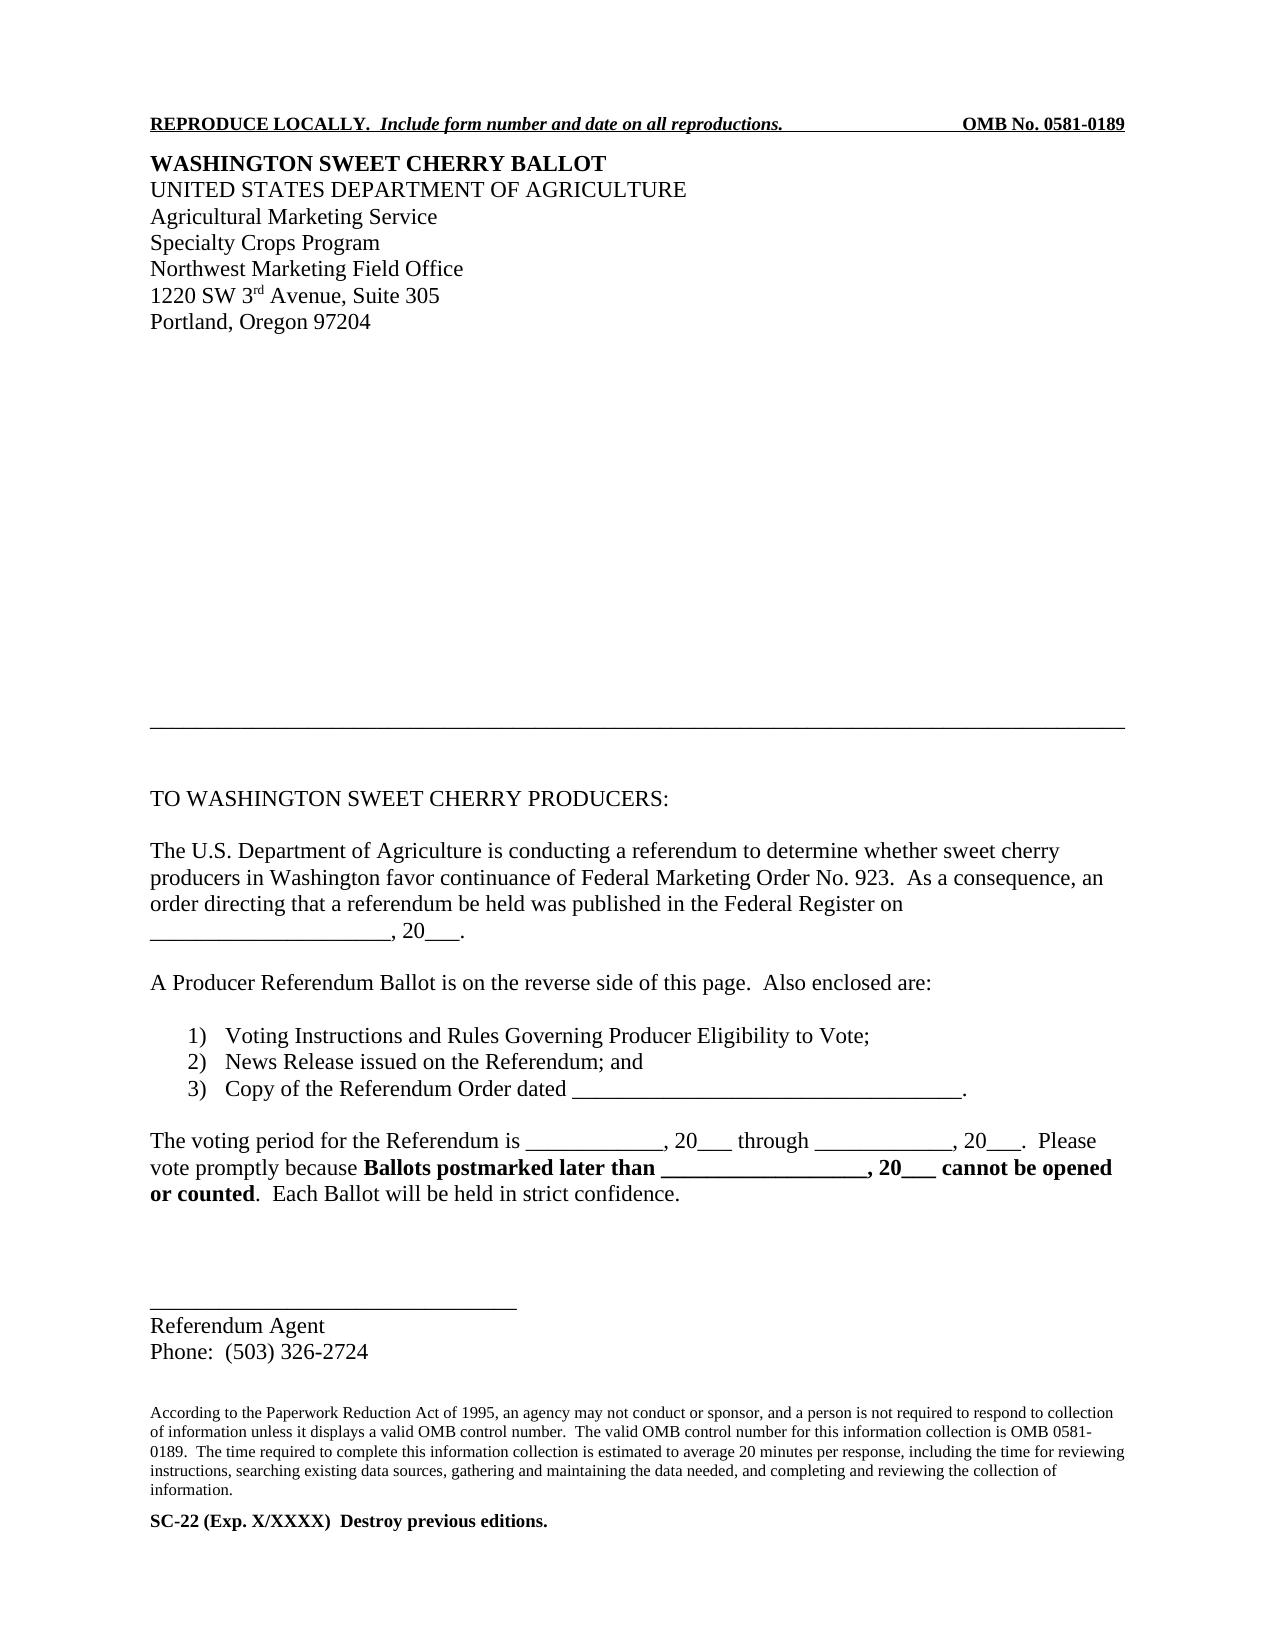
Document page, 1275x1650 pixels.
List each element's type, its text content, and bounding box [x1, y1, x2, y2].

text Referendum Agent [150, 1312, 1121, 1338]
text The voting period for the Referendum is ____________, 20___ through ____________, 20___. Please vote promptly because Ballots postmarked later than __________________, 20___ cannot be opened or counted. Each Ballot will be held in strict confidence. [150, 1127, 1121, 1207]
text Portland, Oregon 97204 [150, 308, 1121, 334]
text According to the Paperwork Reduction Act of 1995, an agency may not conduct or sponsor, and a person is not required to respond to collection of information unless it displays a valid OMB control number. The valid OMB control number for this information collection is OMB 0581-0189. The time required to complete this information collection is estimated to average 20 minutes per response, including the time for reviewing instructions, searching existing data sources, gathering and maintaining the data needed, and completing and reviewing the collection of information. [150, 1403, 1125, 1499]
text UNITED STATES DEPARTMENT OF AGRICULTURE [150, 176, 1121, 203]
text Agricultural Marketing Service [150, 203, 1121, 229]
text Phone: (503) 326-2724 [150, 1338, 1121, 1365]
text TO WASHINGTON SWEET CHERRY PRODUCERS: [150, 785, 1121, 811]
list Copy of the Referendum Order dated __________________________________. [187, 1075, 1121, 1101]
text 1220 SW 3rd Avenue, Suite 305 [150, 282, 1125, 308]
list News Release issued on the Referendum; and [187, 1048, 1121, 1075]
text The U.S. Department of Agriculture is conducting a referendum to determine whether sweet cherry producers in Washington favor continuance of Federal Marketing Order No. 923. As a consequence, an order directing that a referendum be held was published in the Federal Register on _____________________, 20___. [150, 838, 1121, 943]
text A Producer Referendum Ballot is on the reverse side of this page. Also enclosed are: [150, 969, 1121, 996]
text Specialty Crops Program [150, 229, 1121, 255]
list Voting Instructions and Rules Governing Producer Eligibility to Vote; [187, 1022, 1121, 1048]
subtitle WASHINGTON SWEET CHERRY BALLOT [150, 150, 1121, 176]
text ________________________________ [150, 1286, 1121, 1312]
text Northwest Marketing Field Office [150, 255, 1121, 282]
